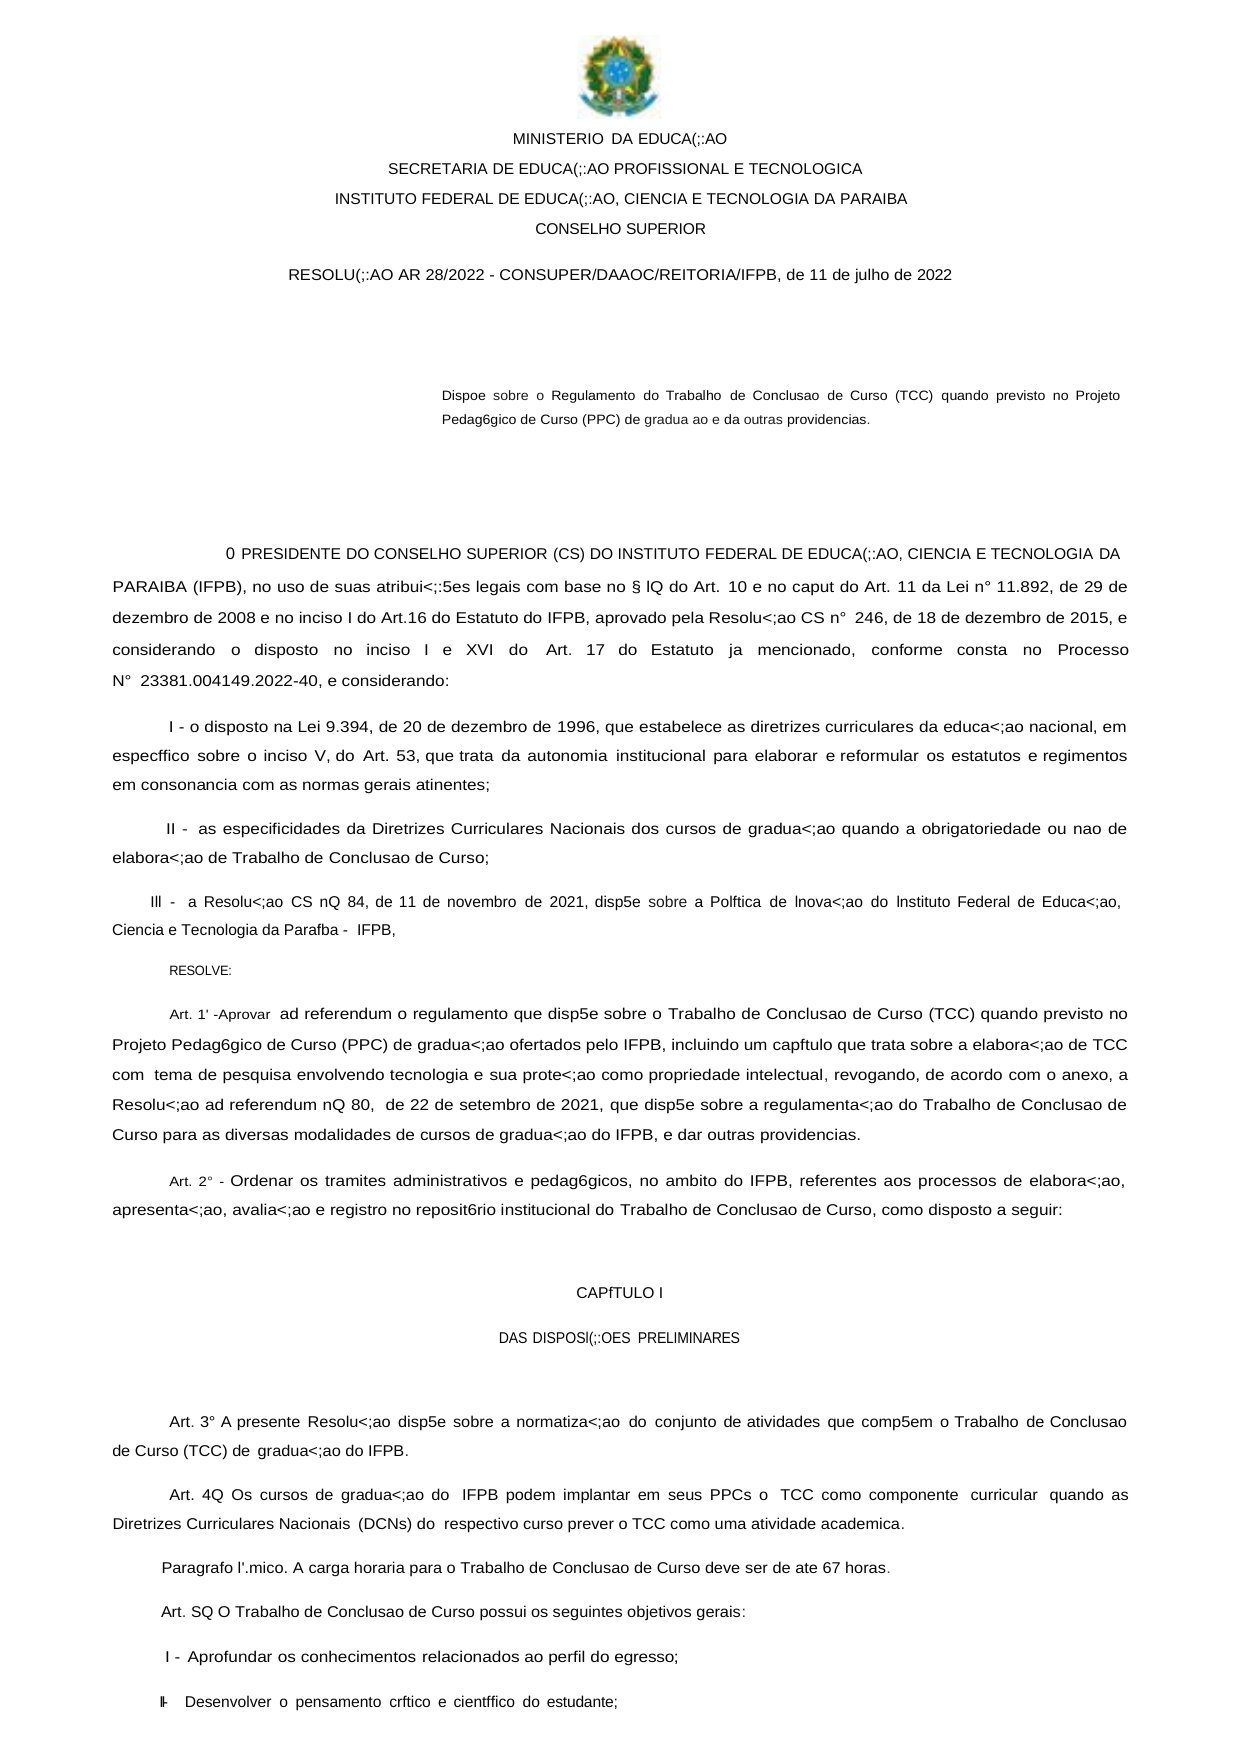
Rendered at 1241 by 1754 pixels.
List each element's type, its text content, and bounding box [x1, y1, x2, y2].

text Art. 4Q Os cursos de gradua<;ao do IFPB podem implantar em seus PPCs o TCC como componente curricular quando as Diretrizes Curriculares Nacionais (DCNs) do respectivo curso prever o TCC como uma atividade academica. [112, 1486, 1129, 1533]
text Ill - a Resolu<;ao CS nQ 84, de 11 de novembro de 2021, disp5e sobre a Polftica de lnova<;ao do lnstituto Federal de Educa<;ao, Ciencia e Tecnologia da Parafba - IFPB, [112, 893, 1140, 939]
text I - o disposto na Lei 9.394, de 20 de dezembro de 1996, que estabelece as diretrizes curriculares da educa<;ao nacional, em especffico sobre o inciso V, do Art. 53, que trata da autonomia institucional para elaborar e reformular os estatutos e regimentos em consonancia com as normas gerais atinentes; [112, 718, 1128, 793]
list Desenvolver o pensamento crftico e cientffico do estudante; [159, 1692, 1140, 1710]
text II - as especificidades da Diretrizes Curriculares Nacionais dos cursos de gradua<;ao quando a obrigatoriedade ou nao de elabora<;ao de Trabalho de Conclusao de Curso; [112, 820, 1129, 866]
text PARAIBA (IFPB), no uso de suas atribui<;:5es legais com base no § lQ do Art. 10 e no caput do Art. 11 da Lei n° 11.892, de 29 de dezembro de 2008 e no inciso I do Art.16 do Estatuto do IFPB, aprovado pela Resolu<;ao CS n° 246, de 18 de dezembro de 2015, e considerando o disposto no inciso I e XVI do Art. 17 do Estatuto ja mencionado, conforme consta no Processo N° 23381.004149.2022-40, e considerando: [112, 577, 1129, 690]
text I - Aprofundar os conhecimentos relacionados ao perfil do egresso; [165, 1648, 1140, 1666]
text RESOLU(;:AO AR 28/2022 - CONSUPER/DAAOC/REITORIA/IFPB, de 11 de julho de 2022 [115, 266, 1125, 284]
text Paragrafo l'.mico. A carga horaria para o Trabalho de Conclusao de Curso deve ser de ate 67 horas. Art. SQ O Trabalho de Conclusao de Curso possui os seguintes objetivos gerais: [161, 1559, 912, 1621]
text Art. 1' -Aprovar ad referendum o regulamento que disp5e sobre o Trabalho de Conclusao de Curso (TCC) quando previsto no Projeto Pedag6gico de Curso (PPC) de gradua<;ao ofertados pelo IFPB, incluindo um capftulo que trata sobre a elabora<;ao de TCC com tema de pesquisa envolvendo tecnologia e sua prote<;ao como propriedade intelectual, revogando, de acordo com o anexo, a Resolu<;ao ad referendum nQ 80, de 22 de setembro de 2021, que disp5e sobre a regulamenta<;ao do Trabalho de Conclusao de Curso para as diversas modalidades de cursos de gradua<;ao do IFPB, e dar outras providencias. [112, 1005, 1128, 1144]
text Dispoe sobre o Regulamento do Trabalho de Conclusao de Curso (TCC) quando previsto no Projeto Pedag6gico de Curso (PPC) de gradua ao e da outras providencias. [442, 388, 1140, 427]
text RESOLVE: [169, 963, 1140, 978]
text SECRETARIA DE EDUCA(;:AO PROFISSIONAL E TECNOLOGICA INSTITUTO FEDERAL DE EDUCA(;:AO, CIENCIA E TECNOLOGIA DA PARAIBA [334, 160, 912, 208]
picture [577, 35, 662, 119]
text DAS DISPOSl(;:OES PRELIMINARES [113, 1329, 1125, 1347]
text CAPfTULO I [115, 1284, 1125, 1302]
text 0 PRESIDENTE DO CONSELHO SUPERIOR (CS) DO INSTITUTO FEDERAL DE EDUCA(;:AO, CIENCIA E TECNOLOGIA DA [226, 544, 1140, 563]
text MINISTERIO DA EDUCA(;:AO [513, 130, 1140, 148]
text Art. 2° - Ordenar os tramites administrativos e pedag6gicos, no ambito do IFPB, referentes aos processos de elabora<;ao, apresenta<;ao, avalia<;ao e registro no reposit6rio institucional do Trabalho de Conclusao de Curso, como disposto a seguir: [112, 1171, 1127, 1218]
text CONSELHO SUPERIOR [535, 220, 1140, 238]
text Art. 3° A presente Resolu<;ao disp5e sobre a normatiza<;ao do conjunto de atividades que comp5em o Trabalho de Conclusao de Curso (TCC) de gradua<;ao do IFPB. [112, 1413, 1127, 1459]
